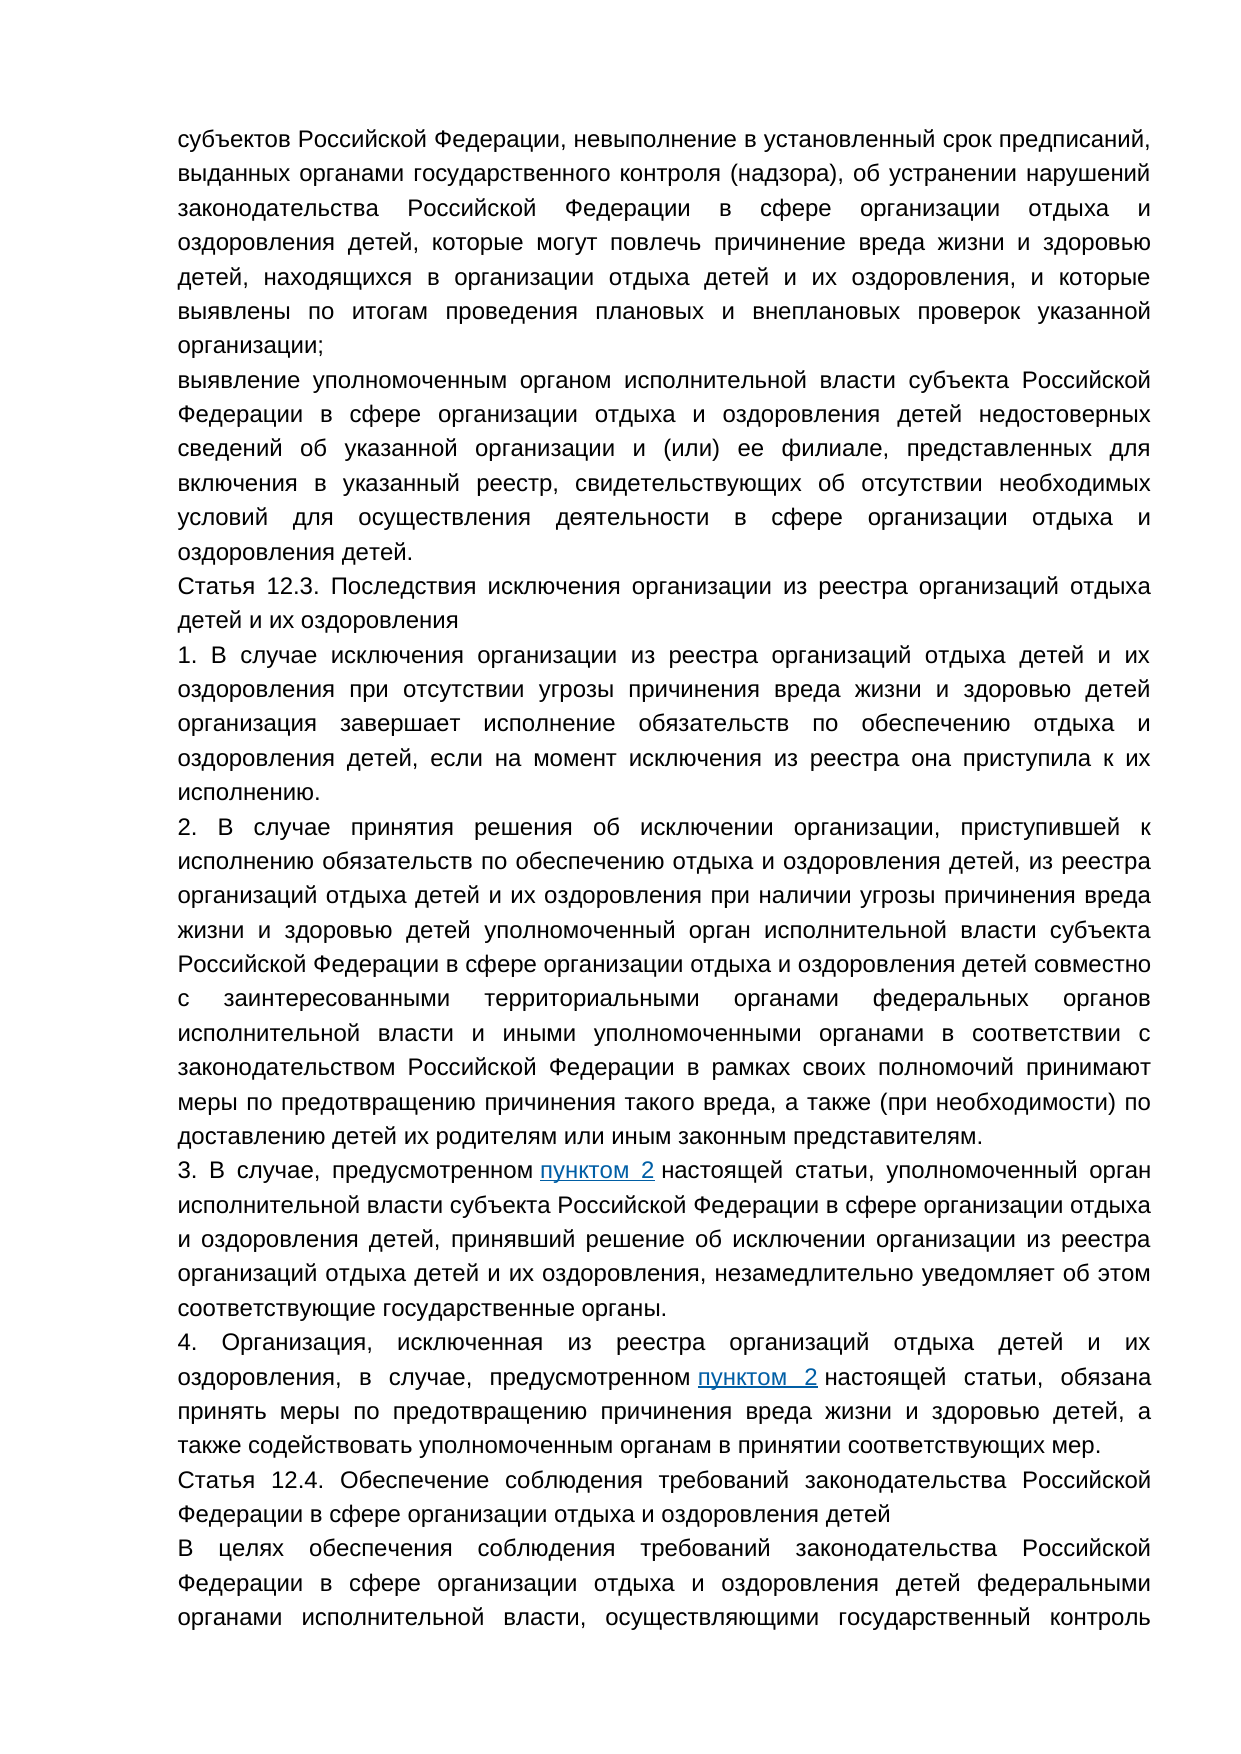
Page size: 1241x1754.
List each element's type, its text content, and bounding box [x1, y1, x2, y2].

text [177, 118, 1152, 359]
text Статья 12.4. Обеспечение соблюдения требований законодательства Российской Федерации в сфере организации отдыха и оздоровления детей [177, 1459, 1152, 1527]
text 1. В случае исключения организации из реестра организаций отдыха детей и их оздоровления при отсутствии угрозы причинения вреда жизни и здоровью детей организация завершает исполнение обязательств по обеспечению отдыха и оздоровления детей, если на момент исключения из реестра она приступила к их исполнению. [177, 634, 1152, 806]
text Статья 12.3. Последствия исключения организации из реестра организаций отдыха детей и их оздоровления [177, 565, 1152, 634]
text 4. Организация, исключенная из реестра организаций отдыха детей и их оздоровления, в случае, предусмотренном пунктом 2 настоящей статьи, обязана принять меры по предотвращению причинения вреда жизни и здоровью детей, а также содействовать уполномоченным органам в принятии соответствующих мер. [177, 1321, 1152, 1459]
text выявление уполномоченным органом исполнительной власти субъекта Российской Федерации в сфере организации отдыха и оздоровления детей недостоверных сведений об указанной организации и (или) ее филиале, представленных для включения в указанный реестр, свидетельствующих об отсутствии необходимых условий для осуществления деятельности в сфере организации отдыха и оздоровления детей. [177, 359, 1152, 565]
text 2. В случае принятия решения об исключении организации, приступившей к исполнению обязательств по обеспечению отдыха и оздоровления детей, из реестра организаций отдыха детей и их оздоровления при наличии угрозы причинения вреда жизни и здоровью детей уполномоченный орган исполнительной власти субъекта Российской Федерации в сфере организации отдыха и оздоровления детей совместно с заинтересованными территориальными органами федеральных органов исполнительной власти и иными уполномоченными органами в соответствии с законодательством Российской Федерации в рамках своих полномочий принимают меры по предотвращению причинения такого вреда, а также (при необходимости) по доставлению детей их родителям или иным законным представителям. [177, 806, 1152, 1149]
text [177, 1527, 1152, 1631]
text 3. В случае, предусмотренном пунктом 2 настоящей статьи, уполномоченный орган исполнительной власти субъекта Российской Федерации в сфере организации отдыха и оздоровления детей, принявший решение об исключении организации из реестра организаций отдыха детей и их оздоровления, незамедлительно уведомляет об этом соответствующие государственные органы. [177, 1149, 1152, 1321]
